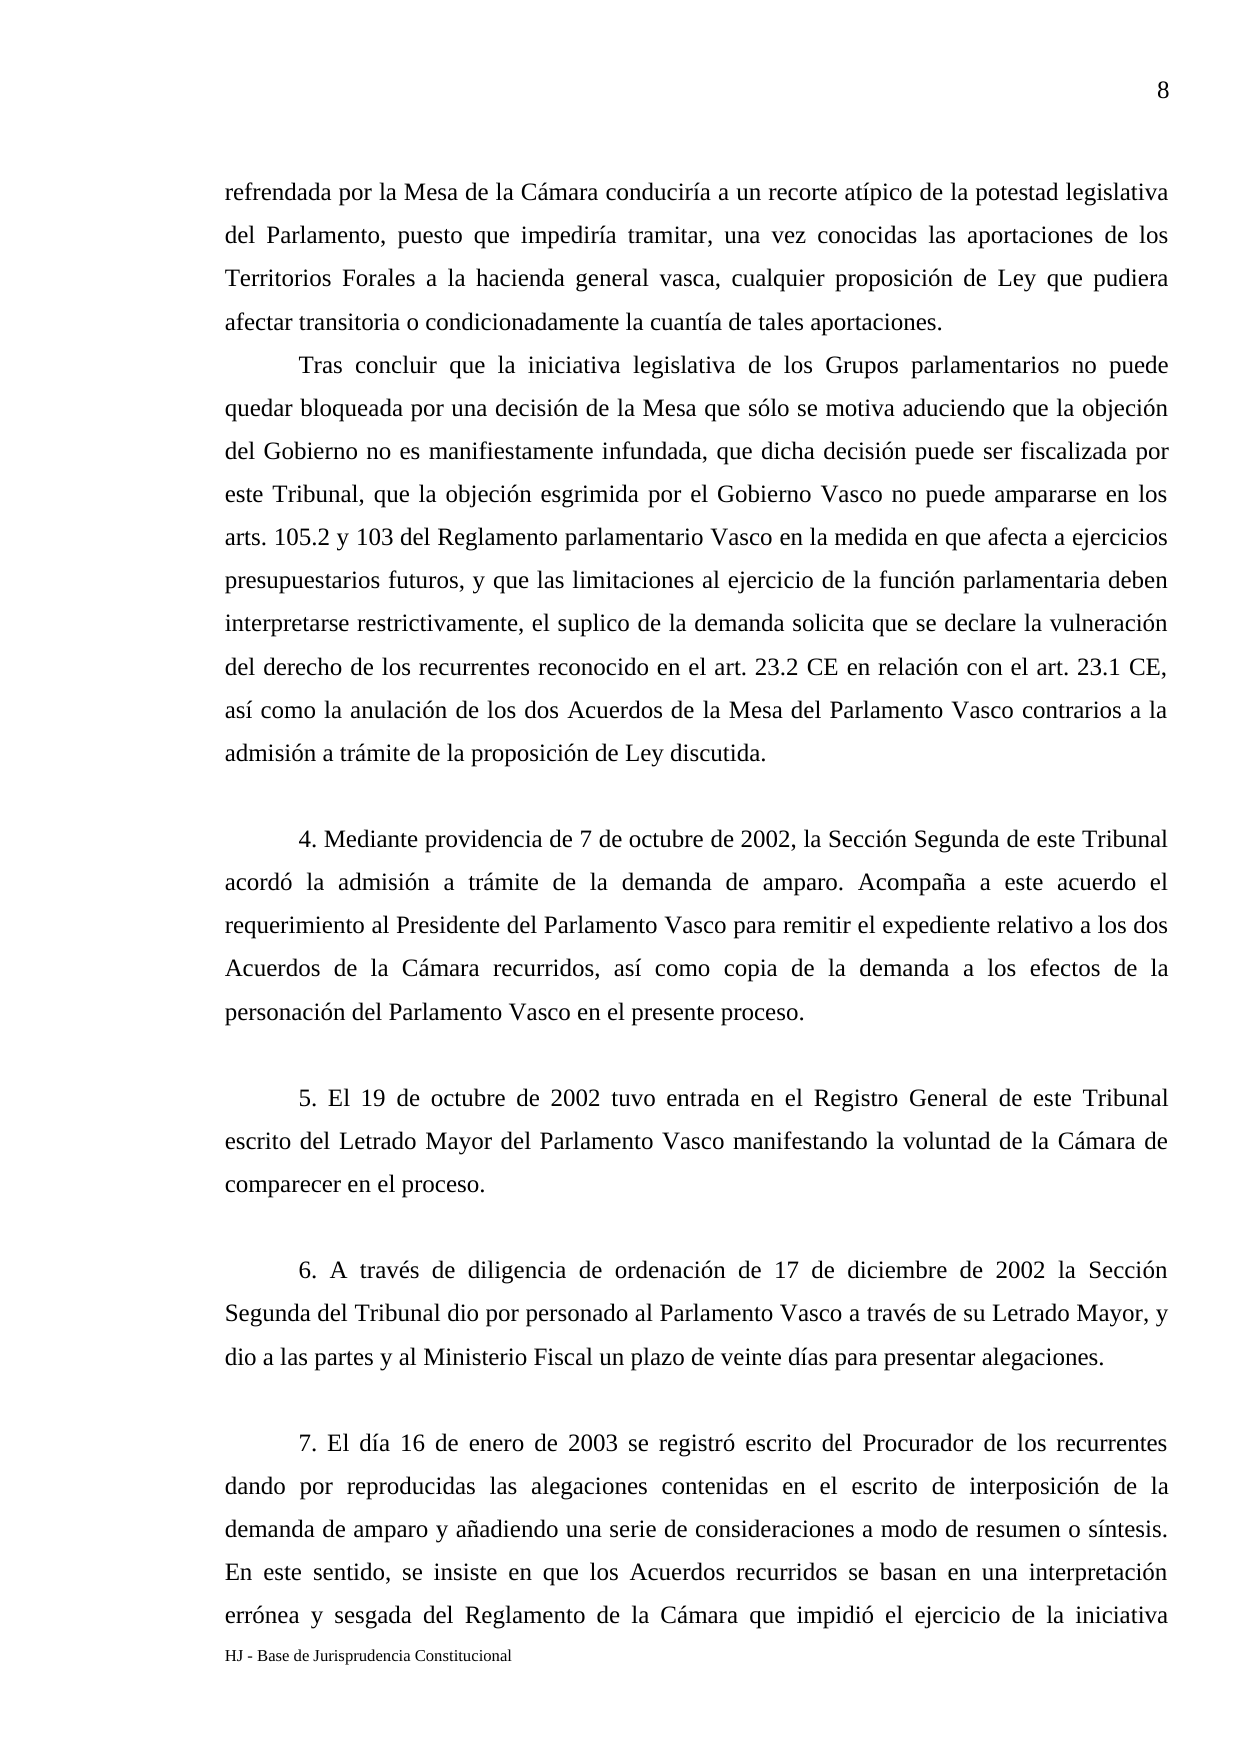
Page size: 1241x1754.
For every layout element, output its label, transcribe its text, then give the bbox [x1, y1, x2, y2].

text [224, 1428, 1169, 1629]
text 6. A través de diligencia de ordenación de 17 de diciembre de 2002 la Sección Segunda del Tribunal dio por personado al Parlamento Vasco a través de su Letrado Mayor, y dio a las partes y al Ministerio Fiscal un plazo de veinte días para presentar alegaciones. [224, 1255, 1169, 1370]
text Tras concluir que la iniciativa legislativa de los Grupos parlamentarios no puede quedar bloqueada por una decisión de la Mesa que sólo se motiva aduciendo que la objeción del Gobierno no es manifiestamente infundada, que dicha decisión puede ser fiscalizada por este Tribunal, que la objeción esgrimida por el Gobierno Vasco no puede ampararse en los arts. 105.2 y 103 del Reglamento parlamentario Vasco en la medida en que afecta a ejercicios presupuestarios futuros, y que las limitaciones al ejercicio de la función parlamentaria deben interpretarse restrictivamente, el suplico de la demanda solicita que se declare la vulneración del derecho de los recurrentes reconocido en el art. 23.2 CE en relación con el art. 23.1 CE, así como la anulación de los dos Acuerdos de la Mesa del Parlamento Vasco contrarios a la admisión a trámite de la proposición de Ley discutida. [224, 350, 1169, 767]
text 4. Mediante providencia de 7 de octubre de 2002, la Sección Segunda de este Tribunal acordó la admisión a trámite de la demanda de amparo. Acompaña a este acuerdo el requerimiento al Presidente del Parlamento Vasco para remitir el expediente relativo a los dos Acuerdos de la Cámara recurridos, así como copia de la demanda a los efectos de la personación del Parlamento Vasco en el presente proceso. [224, 824, 1169, 1025]
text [224, 177, 1169, 335]
text 5. El 19 de octubre de 2002 tuvo entrada en el Registro General de este Tribunal escrito del Letrado Mayor del Parlamento Vasco manifestando la voluntad de la Cámara de comparecer en el proceso. [224, 1083, 1169, 1198]
